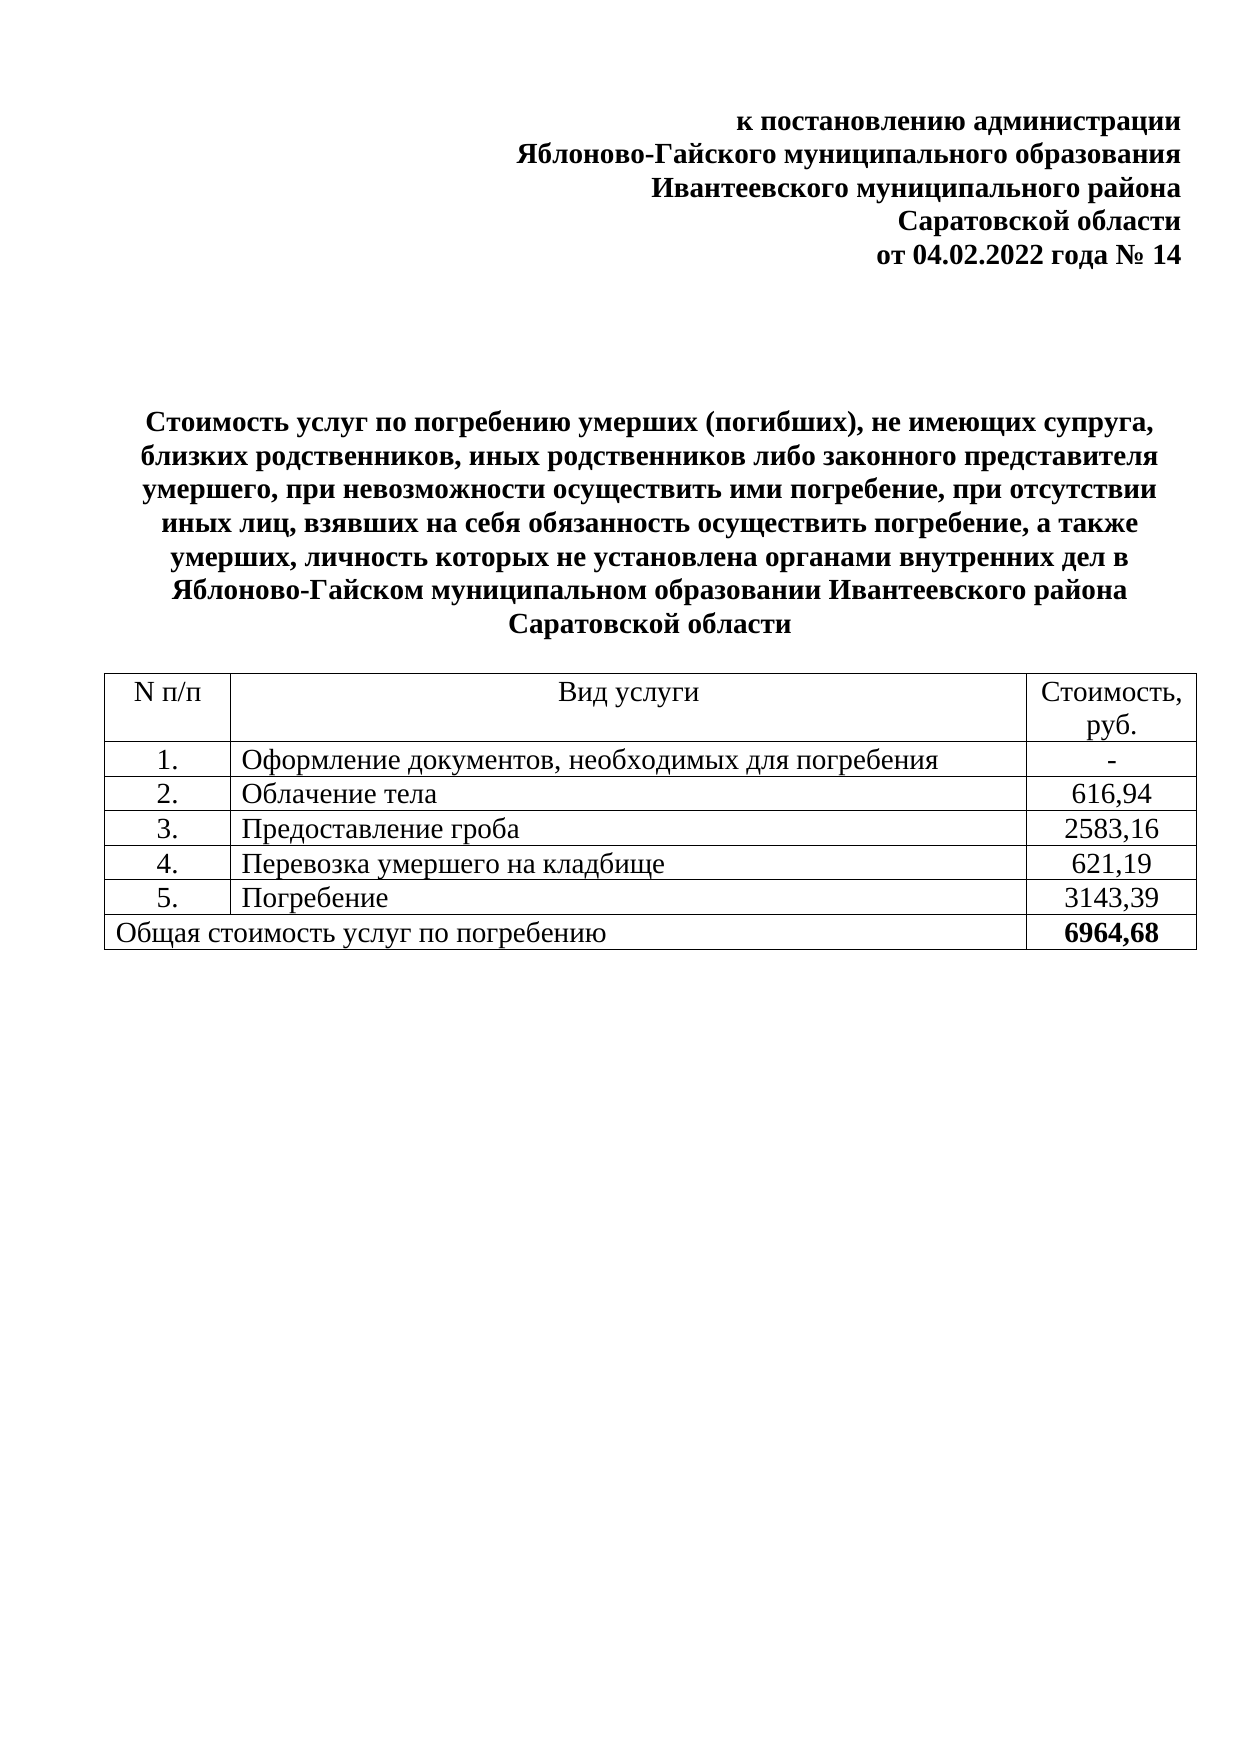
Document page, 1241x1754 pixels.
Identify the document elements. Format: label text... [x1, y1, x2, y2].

table_header Вид услуги [231, 674, 1026, 741]
table_cell 1. [105, 742, 230, 776]
table_cell 6964,68 [1027, 915, 1196, 948]
table_cell Общая стоимость услуг по погребению [105, 915, 1026, 948]
table_header Стоимость, руб. [1027, 674, 1196, 741]
table_cell 621,19 [1027, 846, 1196, 879]
table_cell Облачение тела [231, 777, 1026, 810]
table_cell 3. [105, 811, 230, 845]
table_cell 5. [105, 880, 230, 914]
text Ивантеевского муниципального района [118, 170, 1181, 203]
table_cell Предоставление гроба [231, 811, 1026, 845]
text Стоимость услуг по погребению умерших (погибших), не имеющих супруга, близких родственников, иных родственников либо законного представителя умершего, при невозможности осуществить ими погребение, при отсутствии иных лиц, взявших на себя обязанность осуществить погребение, а также умерших, личность которых не установлена органами внутренних дел в Яблоново-Гайском муниципальном образовании Ивантеевского района Саратовской области [118, 404, 1181, 639]
table_cell Погребение [231, 880, 1026, 914]
table_cell 2583,16 [1027, 811, 1196, 845]
table_cell Перевозка умершего на кладбище [231, 846, 1026, 879]
table_cell Оформление документов, необходимых для погребения [231, 742, 1026, 776]
text от 04.02.2022 года № 14 [118, 237, 1181, 270]
table_cell 616,94 [1027, 777, 1196, 810]
text к постановлению администрации [118, 103, 1181, 136]
table_header N п/п [105, 674, 230, 741]
text Яблоново-Гайского муниципального образования [118, 136, 1181, 170]
text Саратовской области [118, 203, 1181, 237]
table_cell 4. [105, 846, 230, 879]
table_cell 3143,39 [1027, 880, 1196, 914]
table_cell - [1027, 742, 1196, 776]
table_cell 2. [105, 777, 230, 810]
